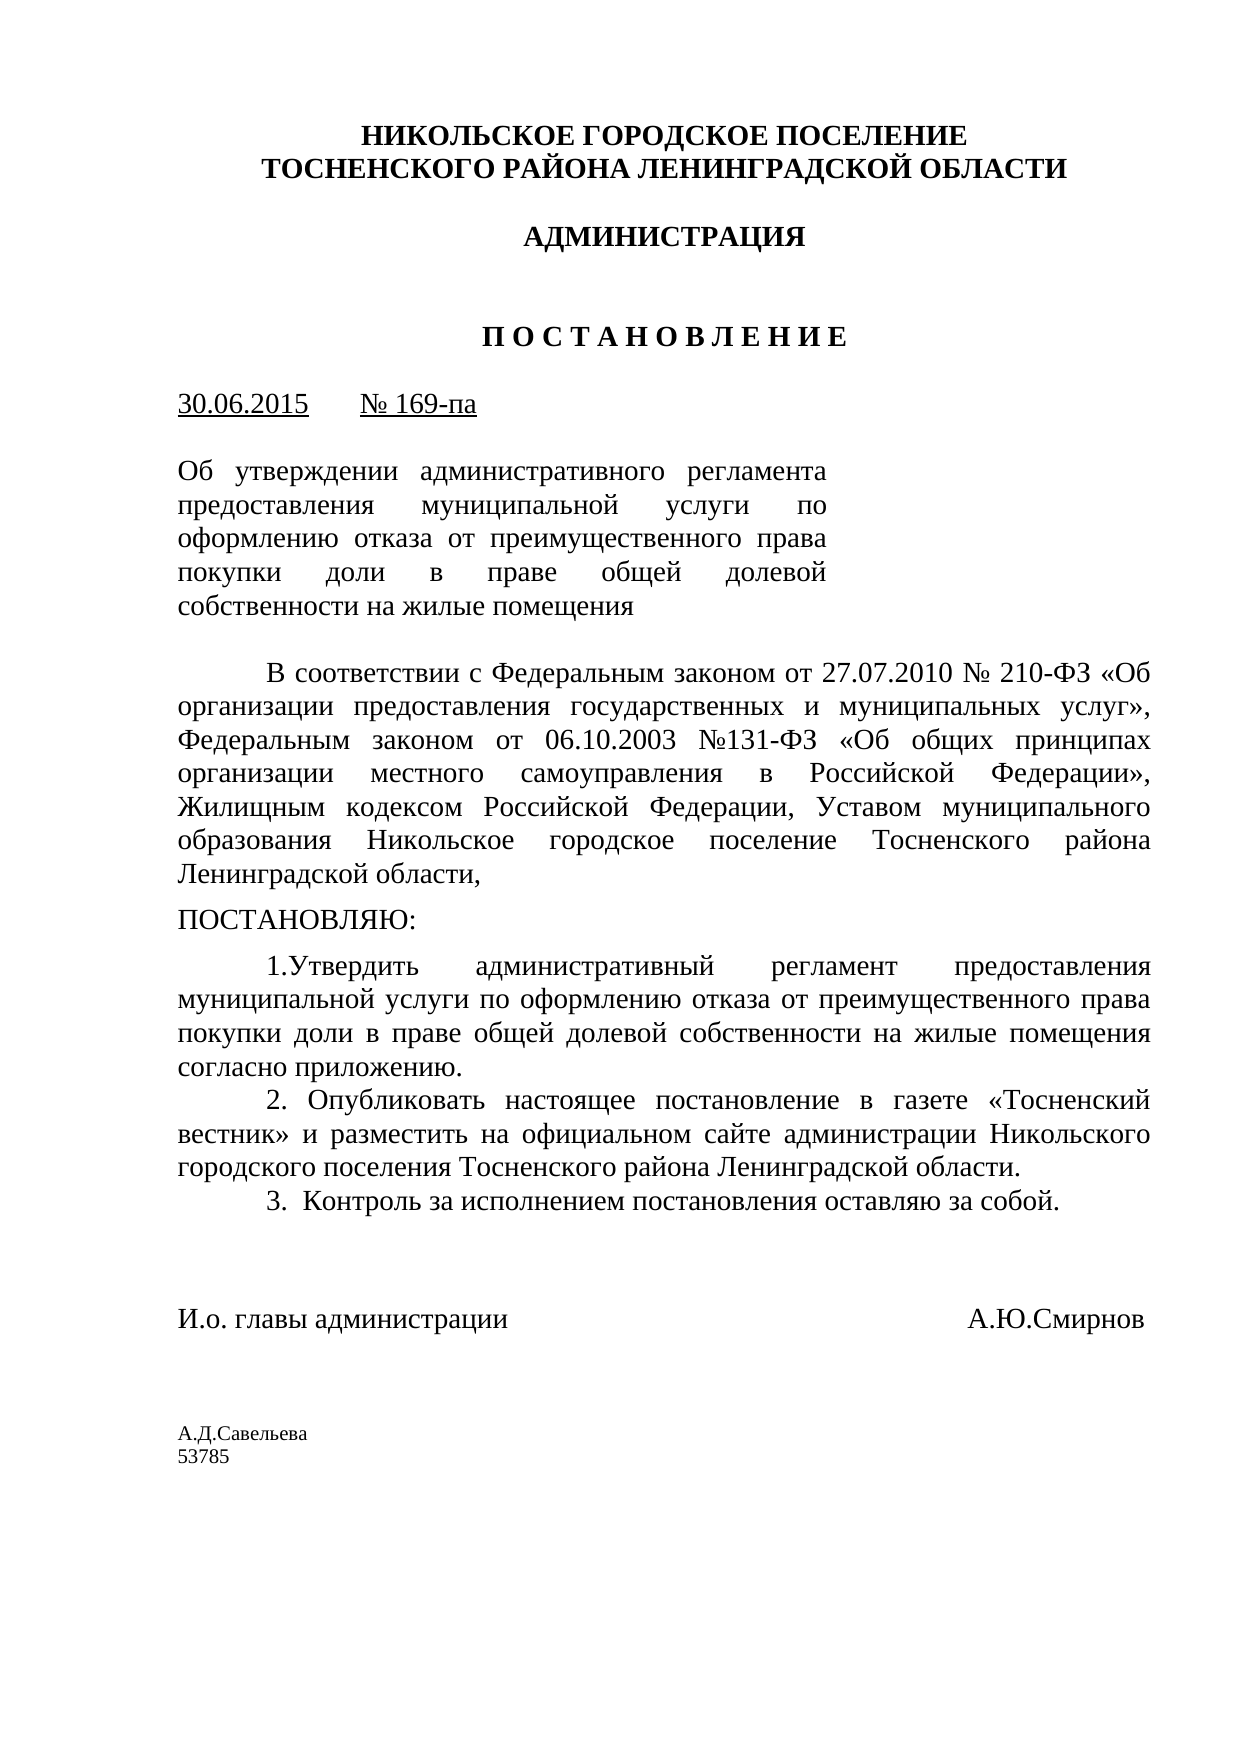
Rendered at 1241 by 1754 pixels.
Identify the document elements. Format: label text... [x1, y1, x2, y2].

text П О С Т А Н О В Л Е Н И Е [177, 319, 1152, 353]
text А.Д.Савельева [177, 1420, 1152, 1444]
text ТОСНЕНСКОГО РАЙОНА ЛЕНИНГРАДСКОЙ ОБЛАСТИ [177, 152, 1152, 185]
text В соответствии с Федеральным законом от 27.07.2010 № 210-ФЗ «Об организации предоставления государственных и муниципальных услуг», Федеральным законом от 06.10.2003 №131-ФЗ «Об общих принципах организации местного самоуправления в Российской Федерации», Жилищным кодексом Российской Федерации, Уставом муниципального образования Никольское городское поселение Тосненского района Ленинградской области, [177, 655, 1152, 889]
text 30.06.2015 № 169-па [177, 386, 827, 420]
text 53785 [177, 1444, 1152, 1468]
text Об утверждении административного регламента предоставления муниципальной услуги по оформлению отказа от преимущественного права покупки доли в праве общей долевой собственности на жилые помещения [177, 453, 827, 621]
text 1.Утвердить административный регламент предоставления муниципальной услуги по оформлению отказа от преимущественного права покупки доли в праве общей долевой собственности на жилые помещения согласно приложению. [177, 948, 1152, 1082]
text ПОСТАНОВЛЯЮ: [177, 902, 1152, 936]
text 3. Контроль за исполнением постановления оставляю за собой. [177, 1183, 1152, 1216]
text 2. Опубликовать настоящее постановление в газете «Тосненский вестник» и разместить на официальном сайте администрации Никольского городского поселения Тосненского района Ленинградской области. [177, 1082, 1152, 1183]
text НИКОЛЬСКОЕ ГОРОДСКОЕ ПОСЕЛЕНИЕ [177, 118, 1152, 152]
text АДМИНИСТРАЦИЯ [177, 219, 1152, 252]
text И.о. главы администрации А.Ю.Смирнов [177, 1302, 1152, 1335]
